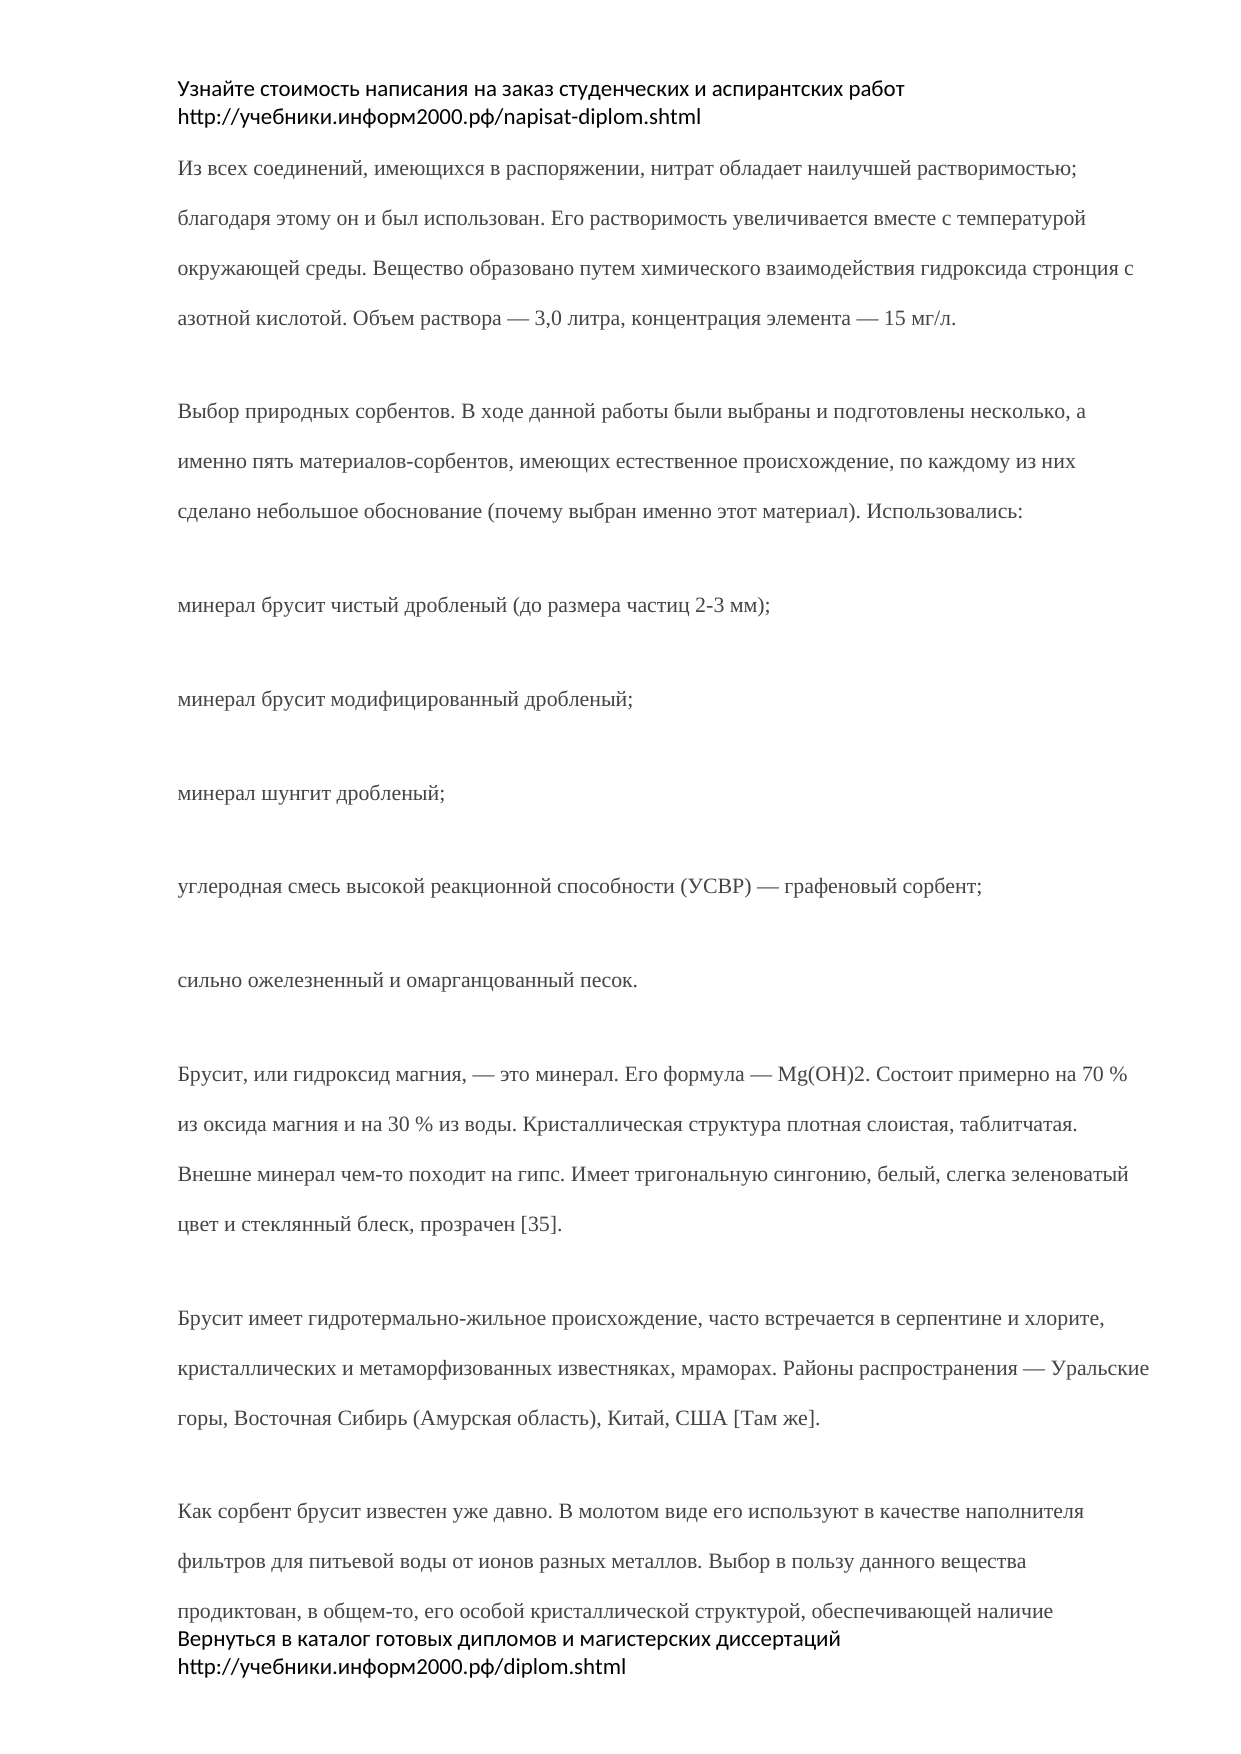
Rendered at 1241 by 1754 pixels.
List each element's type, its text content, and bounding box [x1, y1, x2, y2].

text минерал брусит чистый дробленый (до размера частиц 2-3 мм); [177, 567, 1152, 617]
text углеродная смесь высокой реакционной способности (УСВР) — графеновый сорбент; [177, 848, 1152, 898]
text Из всех соединений, имеющихся в распоряжении, нитрат обладает наилучшей растворимостью; благодаря этому он и был использован. Его растворимость увеличивается вместе с температурой окружающей среды. Вещество образовано путем химического взаимодействия гидроксида стронция с азотной кислотой. Объем раствора — 3,0 литра, концентрация элемента — 15 мг/л. [177, 130, 1152, 330]
text Выбор природных сорбентов. В ходе данной работы были выбраны и подготовлены несколько, а именно пять материалов-сорбентов, имеющих естественное происхождение, по каждому из них сделано небольшое обоснование (почему выбран именно этот материал). Использовались: [177, 373, 1152, 523]
text Брусит, или гидроксид магния, — это минерал. Его формула — Mg(OH)2. Состоит примерно на 70 % из оксида магния и на 30 % из воды. Кристаллическая структура плотная слоистая, таблитчатая. Внешне минерал чем-то походит на гипс. Имеет тригональную сингонию, белый, слегка зеленоватый цвет и стеклянный блеск, прозрачен [35]. [177, 1036, 1152, 1236]
text сильно ожелезненный и омарганцованный песок. [177, 942, 1152, 992]
text минерал брусит модифицированный дробленый; [177, 661, 1152, 711]
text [177, 1473, 1152, 1623]
text минерал шунгит дробленый; [177, 755, 1152, 805]
text Брусит имеет гидротермально-жильное происхождение, часто встречается в серпентине и хлорите, кристаллических и метаморфизованных известняках, мраморах. Районы распространения — Уральские горы, Восточная Сибирь (Амурская область), Китай, США [Там же]. [177, 1280, 1152, 1430]
